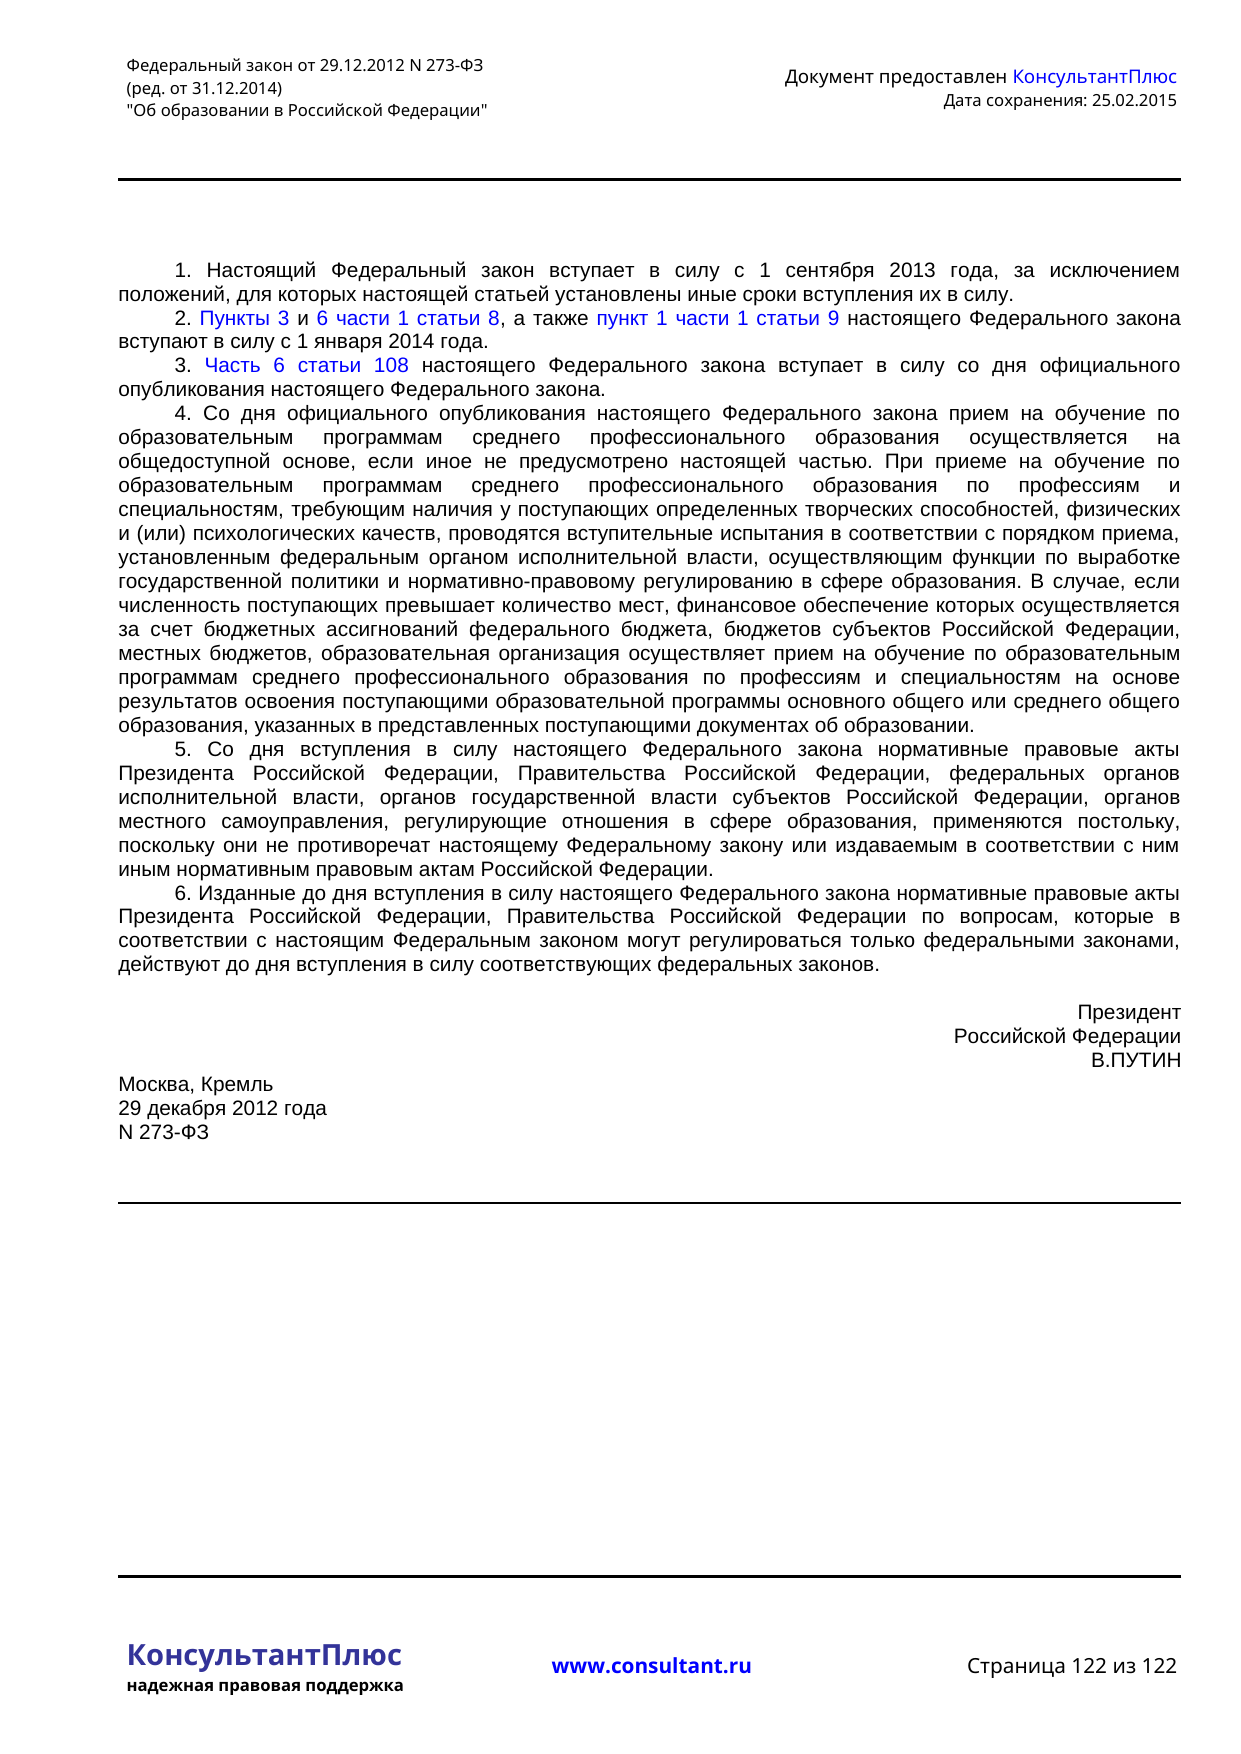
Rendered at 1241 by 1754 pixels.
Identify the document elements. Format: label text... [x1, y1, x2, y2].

text 5. Со дня вступления в силу настоящего Федерального закона нормативные правовые акты Президента Российской Федерации, Правительства Российской Федерации, федеральных органов исполнительной власти, органов государственной власти субъектов Российской Федерации, органов местного самоуправления, регулирующие отношения в сфере образования, применяются постольку, поскольку они не противоречат настоящему Федеральному закону или издаваемым в соответствии с ним иным нормативным правовым актам Российской Федерации. [118, 737, 1181, 880]
text 4. Со дня официального опубликования настоящего Федерального закона прием на обучение по образовательным программам среднего профессионального образования осуществляется на общедоступной основе, если иное не предусмотрено настоящей частью. При приеме на обучение по образовательным программам среднего профессионального образования по профессиям и специальностям, требующим наличия у поступающих определенных творческих способностей, физических и (или) психологических качеств, проводятся вступительные испытания в соответствии с порядком приема, установленным федеральным органом исполнительной власти, осуществляющим функции по выработке государственной политики и нормативно-правовому регулированию в сфере образования. В случае, если численность поступающих превышает количество мест, финансовое обеспечение которых осуществляется за счет бюджетных ассигнований федерального бюджета, бюджетов субъектов Российской Федерации, местных бюджетов, образовательная организация осуществляет прием на обучение по образовательным программам среднего профессионального образования по профессиям и специальностям на основе результатов освоения поступающими образовательной программы основного общего или среднего общего образования, указанных в представленных поступающими документах об образовании. [118, 401, 1181, 737]
text 2. Пункты 3 и 6 части 1 статьи 8, а также пункт 1 части 1 статьи 9 настоящего Федерального закона вступают в силу с 1 января 2014 года. [118, 305, 1181, 353]
text 1. Настоящий Федеральный закон вступает в силу с 1 сентября 2013 года, за исключением положений, для которых настоящей статьей установлены иные сроки вступления их в силу. [118, 257, 1181, 305]
text Президент [118, 1000, 1181, 1024]
text N 273-ФЗ [118, 1120, 1181, 1144]
text 3. Часть 6 статьи 108 настоящего Федерального закона вступает в силу со дня официального опубликования настоящего Федерального закона. [118, 353, 1181, 401]
text В.ПУТИН [118, 1048, 1181, 1072]
text Российской Федерации [118, 1024, 1181, 1048]
text 6. Изданные до дня вступления в силу настоящего Федерального закона нормативные правовые акты Президента Российской Федерации, Правительства Российской Федерации по вопросам, которые в соответствии с настоящим Федеральным законом могут регулироваться только федеральными законами, действуют до дня вступления в силу соответствующих федеральных законов. [118, 880, 1181, 976]
text Москва, Кремль [118, 1072, 1181, 1096]
text 29 декабря 2012 года [118, 1096, 1181, 1120]
